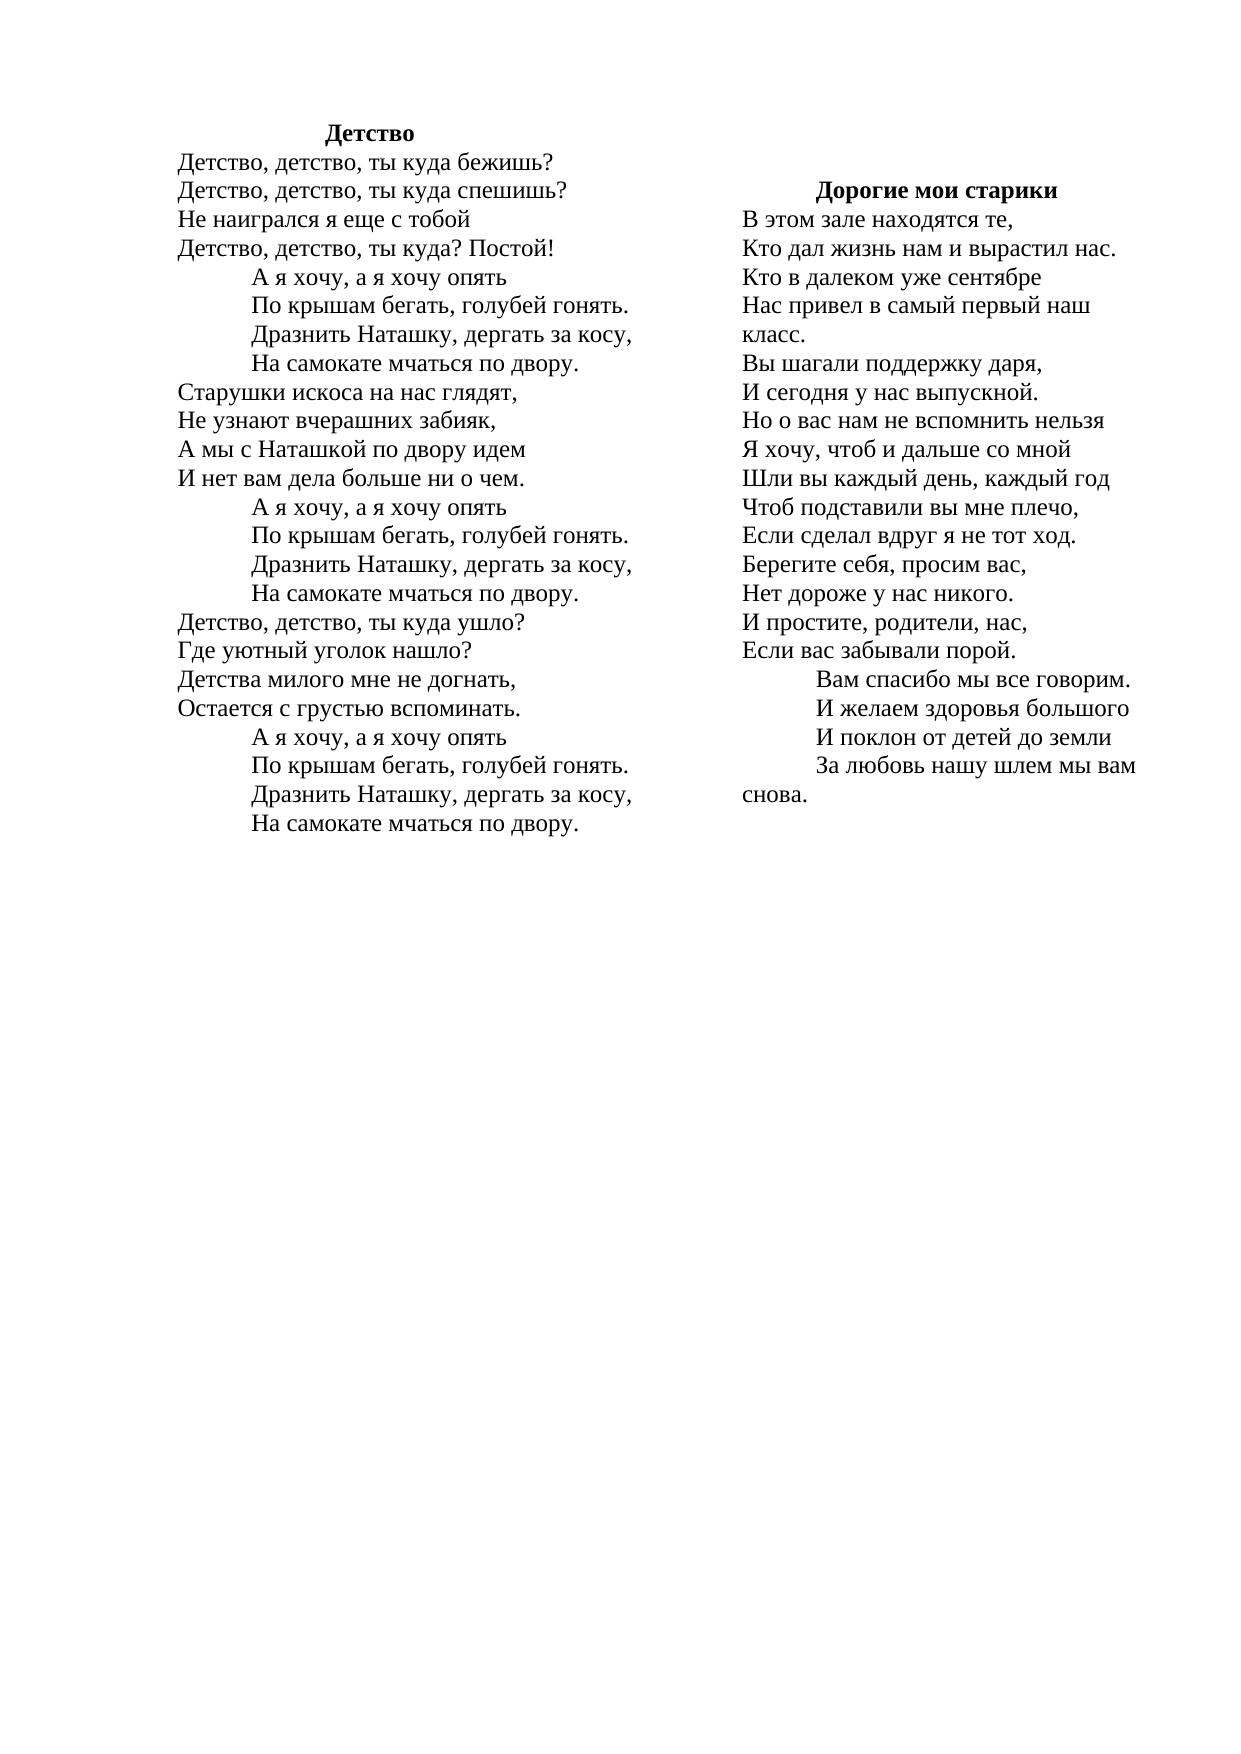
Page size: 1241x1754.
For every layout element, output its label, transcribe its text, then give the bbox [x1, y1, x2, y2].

text Кто в далеком уже сентябре [742, 262, 1152, 291]
text Где уютный уголок нашло? [177, 636, 668, 664]
text Вам спасибо мы все говорим. [742, 664, 1152, 693]
text Чтоб подставили вы мне плечо, [742, 492, 1152, 521]
text Не наигрался я еще с тобой [177, 204, 668, 233]
text А я хочу, а я хочу опять [177, 492, 668, 521]
text Если вас забывали порой. [742, 636, 1152, 664]
text И нет вам дела больше ни о чем. [177, 463, 668, 492]
text Но о вас нам не вспомнить нельзя [742, 406, 1152, 434]
text Нет дороже у нас никого. [742, 578, 1152, 607]
text Остается с грустью вспоминать. [177, 693, 668, 722]
text Детство, детство, ты куда ушло? [177, 607, 668, 636]
text Дразнить Наташку, дергать за косу, [177, 549, 668, 578]
text И желаем здоровья большого [742, 693, 1152, 722]
text И простите, родители, нас, [742, 607, 1152, 636]
text Детство, детство, ты куда бежишь? [177, 147, 668, 176]
text И поклон от детей до земли [742, 722, 1152, 751]
text Старушки искоса на нас глядят, [177, 377, 668, 406]
text Если сделал вдруг я не тот ход. [742, 521, 1152, 549]
text Я хочу, чтоб и дальше со мной [742, 434, 1152, 463]
text А я хочу, а я хочу опять [177, 262, 668, 291]
text Шли вы каждый день, каждый год [742, 463, 1152, 492]
text Детство [251, 118, 668, 147]
text По крышам бегать, голубей гонять. [177, 751, 668, 779]
text По крышам бегать, голубей гонять. [177, 291, 668, 319]
text На самокате мчаться по двору. [177, 348, 668, 377]
text И сегодня у нас выпускной. [742, 377, 1152, 406]
text Дорогие мои старики [742, 176, 1152, 204]
text Детство, детство, ты куда? Постой! [177, 233, 668, 262]
text За любовь нашу шлем мы вам снова. [742, 751, 1152, 808]
text На самокате мчаться по двору. [177, 578, 668, 607]
text В этом зале находятся те, [742, 204, 1152, 233]
text Детства милого мне не догнать, [177, 664, 668, 693]
text Детство, детство, ты куда спешишь? [177, 176, 668, 204]
text Берегите себя, просим вас, [742, 549, 1152, 578]
text Кто дал жизнь нам и вырастил нас. [742, 233, 1152, 262]
text А мы с Наташкой по двору идем [177, 434, 668, 463]
text Не узнают вчерашних забияк, [177, 406, 668, 434]
text Нас привел в самый первый наш класс. [742, 291, 1152, 348]
text Дразнить Наташку, дергать за косу, [177, 319, 668, 348]
text По крышам бегать, голубей гонять. [177, 521, 668, 549]
text Вы шагали поддержку даря, [742, 348, 1152, 377]
text На самокате мчаться по двору. [177, 808, 668, 837]
text Дразнить Наташку, дергать за косу, [177, 779, 668, 808]
text А я хочу, а я хочу опять [177, 722, 668, 751]
